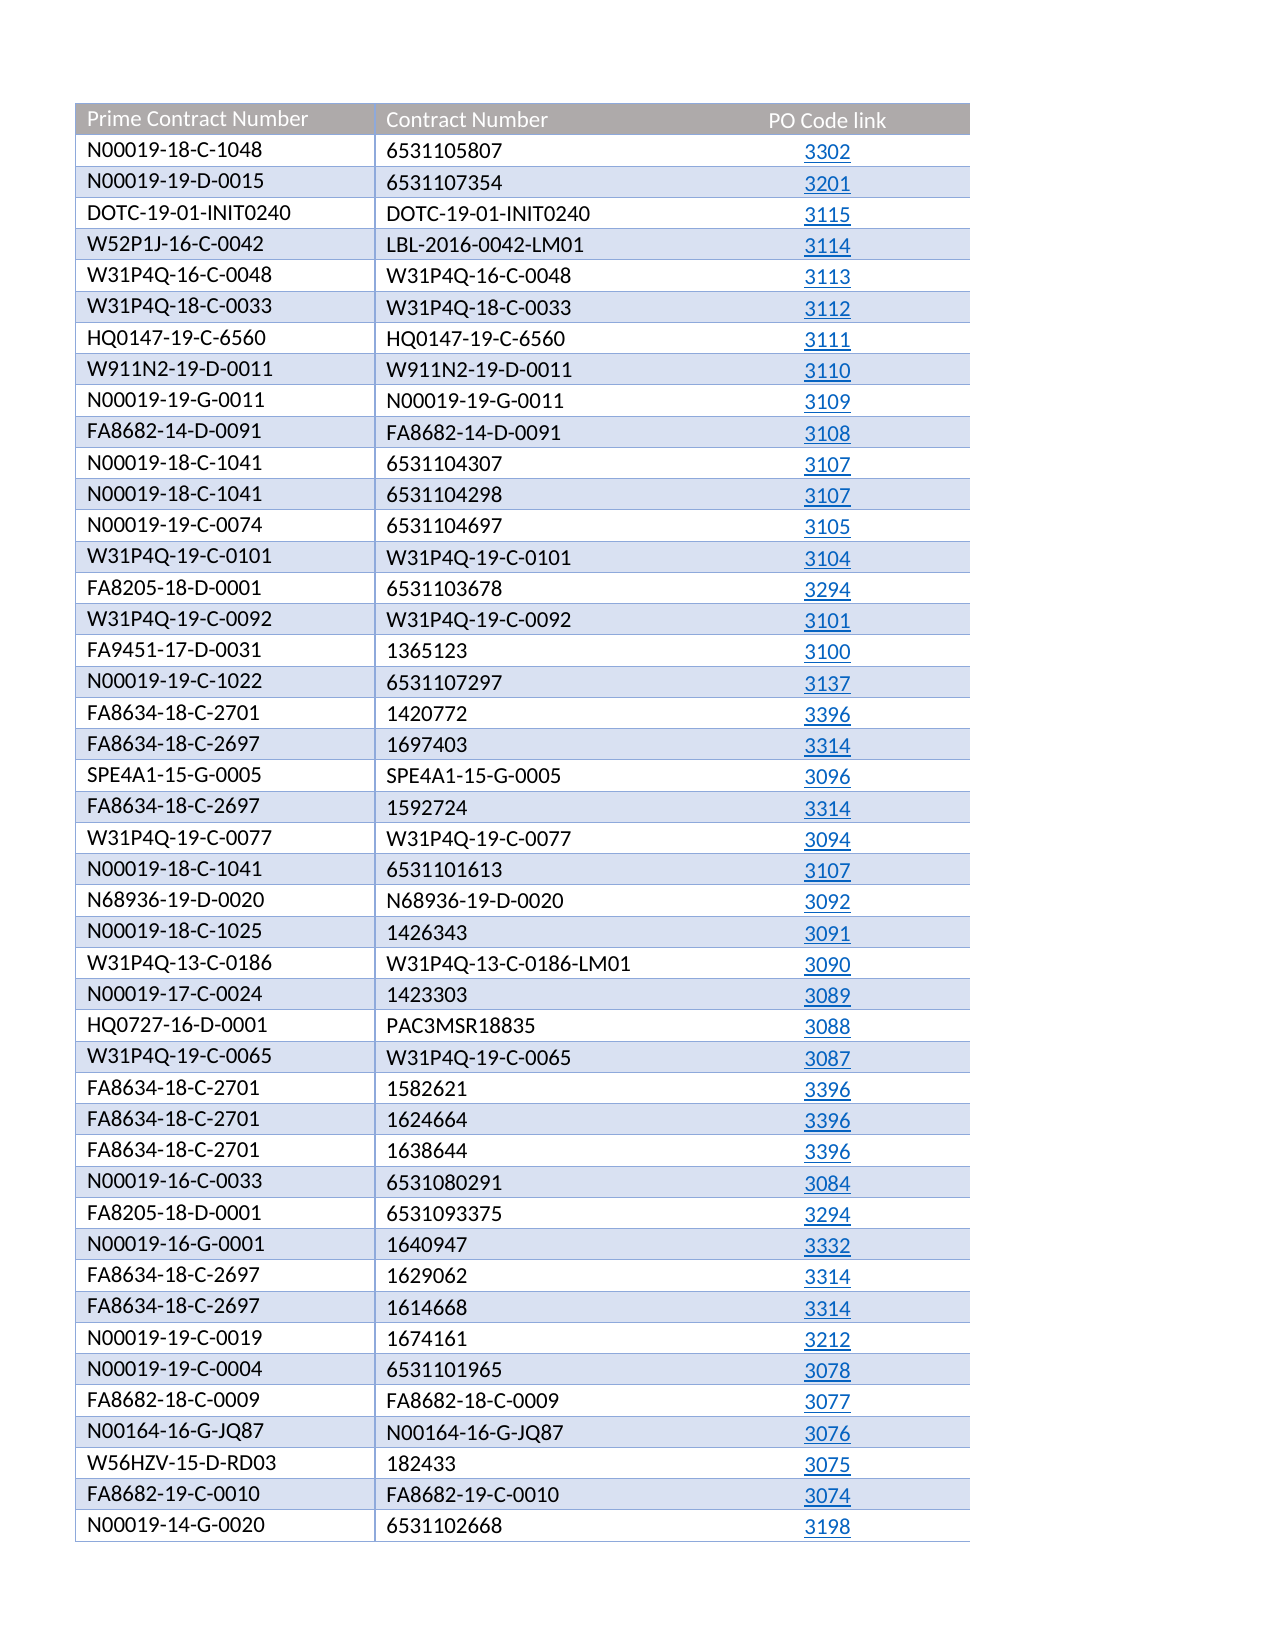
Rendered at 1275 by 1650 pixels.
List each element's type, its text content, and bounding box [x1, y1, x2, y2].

table_cell 3314 [684, 729, 970, 759]
table_cell N68936-19-D-0020 [76, 885, 374, 916]
table_cell 3111 [684, 323, 970, 353]
table_cell DOTC-19-01-INIT0240 [376, 198, 684, 228]
table_cell FA8682-14-D-0091 [76, 417, 374, 447]
table_cell W56HZV-15-D-RD03 [76, 1448, 374, 1478]
table_cell 3092 [684, 885, 970, 916]
table_cell 3091 [684, 917, 970, 947]
table_cell DOTC-19-01-INIT0240 [76, 198, 374, 228]
table_cell FA8634-18-C-2701 [76, 1104, 374, 1134]
table_cell N00019-18-C-1041 [76, 854, 374, 884]
table_cell 3094 [684, 823, 970, 853]
table_cell 3396 [684, 1073, 970, 1103]
table_cell HQ0727-16-D-0001 [76, 1010, 374, 1041]
table_cell 1592724 [376, 792, 684, 822]
table_cell N68936-19-D-0020 [376, 885, 684, 916]
table_cell PAC3MSR18835 [376, 1010, 684, 1041]
table_cell W31P4Q-13-C-0186 [76, 948, 374, 978]
table_cell N00019-16-G-0001 [76, 1229, 374, 1259]
table_cell 3107 [684, 479, 970, 509]
table_cell 3110 [684, 354, 970, 384]
table_cell W31P4Q-18-C-0033 [376, 292, 684, 322]
table_cell 3104 [684, 542, 970, 572]
table_cell 3087 [684, 1042, 970, 1072]
table_cell 3198 [684, 1510, 970, 1541]
table_cell W31P4Q-19-C-0065 [76, 1042, 374, 1072]
table_cell 3137 [684, 667, 970, 697]
table_cell FA8682-19-C-0010 [76, 1479, 374, 1509]
table_cell 3084 [684, 1167, 970, 1197]
table_cell N00019-19-C-0074 [76, 510, 374, 541]
table_cell FA8682-18-C-0009 [376, 1385, 684, 1416]
table_cell FA8634-18-C-2701 [76, 1073, 374, 1103]
table_cell 3101 [684, 604, 970, 634]
table_cell FA8634-18-C-2697 [76, 1260, 374, 1291]
table_cell 3109 [684, 385, 970, 416]
table_cell FA8682-19-C-0010 [376, 1479, 684, 1509]
table_cell W31P4Q-19-C-0077 [376, 823, 684, 853]
table_cell FA8634-18-C-2697 [76, 792, 374, 822]
table_cell W52P1J-16-C-0042 [76, 229, 374, 259]
table_cell 3294 [684, 573, 970, 603]
table_header Contract Number [376, 104, 684, 134]
table_header PO Code link [684, 104, 970, 134]
table_cell 1629062 [376, 1260, 684, 1291]
table_cell N00019-19-D-0015 [76, 167, 374, 197]
table_cell FA8634-18-C-2701 [76, 698, 374, 728]
table_cell 3107 [684, 854, 970, 884]
table_cell W31P4Q-19-C-0092 [376, 604, 684, 634]
table_cell 3294 [684, 1198, 970, 1228]
table_cell 1365123 [376, 635, 684, 666]
table_cell 6531101965 [376, 1354, 684, 1384]
table_cell 1614668 [376, 1292, 684, 1322]
table_cell N00019-19-C-0019 [76, 1323, 374, 1353]
table_cell N00019-19-C-0004 [76, 1354, 374, 1384]
table_cell W31P4Q-13-C-0186-LM01 [376, 948, 684, 978]
table_cell 6531107297 [376, 667, 684, 697]
table_cell FA9451-17-D-0031 [76, 635, 374, 666]
table_cell HQ0147-19-C-6560 [376, 323, 684, 353]
table_cell 3090 [684, 948, 970, 978]
table_cell W31P4Q-16-C-0048 [376, 260, 684, 291]
table_cell 1420772 [376, 698, 684, 728]
table_cell N00164-16-G-JQ87 [376, 1417, 684, 1447]
table_cell FA8205-18-D-0001 [76, 1198, 374, 1228]
table_cell 3302 [684, 135, 970, 166]
table_cell HQ0147-19-C-6560 [76, 323, 374, 353]
table_cell 3096 [684, 760, 970, 791]
table_cell W31P4Q-19-C-0065 [376, 1042, 684, 1072]
table_cell SPE4A1-15-G-0005 [376, 760, 684, 791]
table_cell 3076 [684, 1417, 970, 1447]
table_cell FA8634-18-C-2701 [76, 1135, 374, 1166]
table_cell W911N2-19-D-0011 [376, 354, 684, 384]
table_cell 1426343 [376, 917, 684, 947]
table_cell 3074 [684, 1479, 970, 1509]
table_cell W31P4Q-19-C-0101 [376, 542, 684, 572]
table_cell W31P4Q-19-C-0077 [76, 823, 374, 853]
table_cell 3112 [684, 292, 970, 322]
table_cell 3314 [684, 1292, 970, 1322]
table_cell FA8634-18-C-2697 [76, 729, 374, 759]
table_cell 6531103678 [376, 573, 684, 603]
table_cell 6531093375 [376, 1198, 684, 1228]
table_cell 3314 [684, 792, 970, 822]
table_cell 3115 [684, 198, 970, 228]
table_cell W31P4Q-16-C-0048 [76, 260, 374, 291]
table_cell 3108 [684, 417, 970, 447]
table_header Prime Contract Number [76, 104, 374, 134]
table_cell 3113 [684, 260, 970, 291]
table_cell N00019-14-G-0020 [76, 1510, 374, 1541]
table_cell 3201 [684, 167, 970, 197]
table_cell N00019-18-C-1048 [76, 135, 374, 166]
table_cell 3396 [684, 698, 970, 728]
table_cell 6531104298 [376, 479, 684, 509]
table_cell W31P4Q-19-C-0101 [76, 542, 374, 572]
table_cell N00164-16-G-JQ87 [76, 1417, 374, 1447]
table_cell LBL-2016-0042-LM01 [376, 229, 684, 259]
table_cell 3105 [684, 510, 970, 541]
table_cell 3075 [684, 1448, 970, 1478]
table_cell N00019-18-C-1041 [76, 448, 374, 478]
table_cell 1697403 [376, 729, 684, 759]
table_cell FA8682-18-C-0009 [76, 1385, 374, 1416]
table_cell 3077 [684, 1385, 970, 1416]
table_cell 3314 [684, 1260, 970, 1291]
table_cell 3212 [684, 1323, 970, 1353]
table_cell 182433 [376, 1448, 684, 1478]
table_cell 6531107354 [376, 167, 684, 197]
table_cell 6531080291 [376, 1167, 684, 1197]
table_cell W31P4Q-19-C-0092 [76, 604, 374, 634]
table_cell 6531105807 [376, 135, 684, 166]
table_cell SPE4A1-15-G-0005 [76, 760, 374, 791]
table_cell 1624664 [376, 1104, 684, 1134]
table_cell 3078 [684, 1354, 970, 1384]
table_cell W911N2-19-D-0011 [76, 354, 374, 384]
table_cell 3332 [684, 1229, 970, 1259]
table_cell 6531101613 [376, 854, 684, 884]
table_cell N00019-19-G-0011 [76, 385, 374, 416]
table_cell N00019-17-C-0024 [76, 979, 374, 1009]
table_cell 3100 [684, 635, 970, 666]
table_cell N00019-16-C-0033 [76, 1167, 374, 1197]
table_cell N00019-19-G-0011 [376, 385, 684, 416]
table_cell 3396 [684, 1135, 970, 1166]
table_cell FA8682-14-D-0091 [376, 417, 684, 447]
table_cell N00019-18-C-1041 [76, 479, 374, 509]
table_cell W31P4Q-18-C-0033 [76, 292, 374, 322]
table_cell FA8634-18-C-2697 [76, 1292, 374, 1322]
table_cell 1640947 [376, 1229, 684, 1259]
table_cell 3107 [684, 448, 970, 478]
table_cell 1423303 [376, 979, 684, 1009]
table_cell 6531104307 [376, 448, 684, 478]
table_cell N00019-18-C-1025 [76, 917, 374, 947]
table_cell 1638644 [376, 1135, 684, 1166]
table_cell 1674161 [376, 1323, 684, 1353]
table_cell FA8205-18-D-0001 [76, 573, 374, 603]
table_cell N00019-19-C-1022 [76, 667, 374, 697]
table_cell 3089 [684, 979, 970, 1009]
table_cell 3088 [684, 1010, 970, 1041]
table_cell 3396 [684, 1104, 970, 1134]
table_cell 6531102668 [376, 1510, 684, 1541]
table_cell 1582621 [376, 1073, 684, 1103]
table_cell 6531104697 [376, 510, 684, 541]
table_cell 3114 [684, 229, 970, 259]
